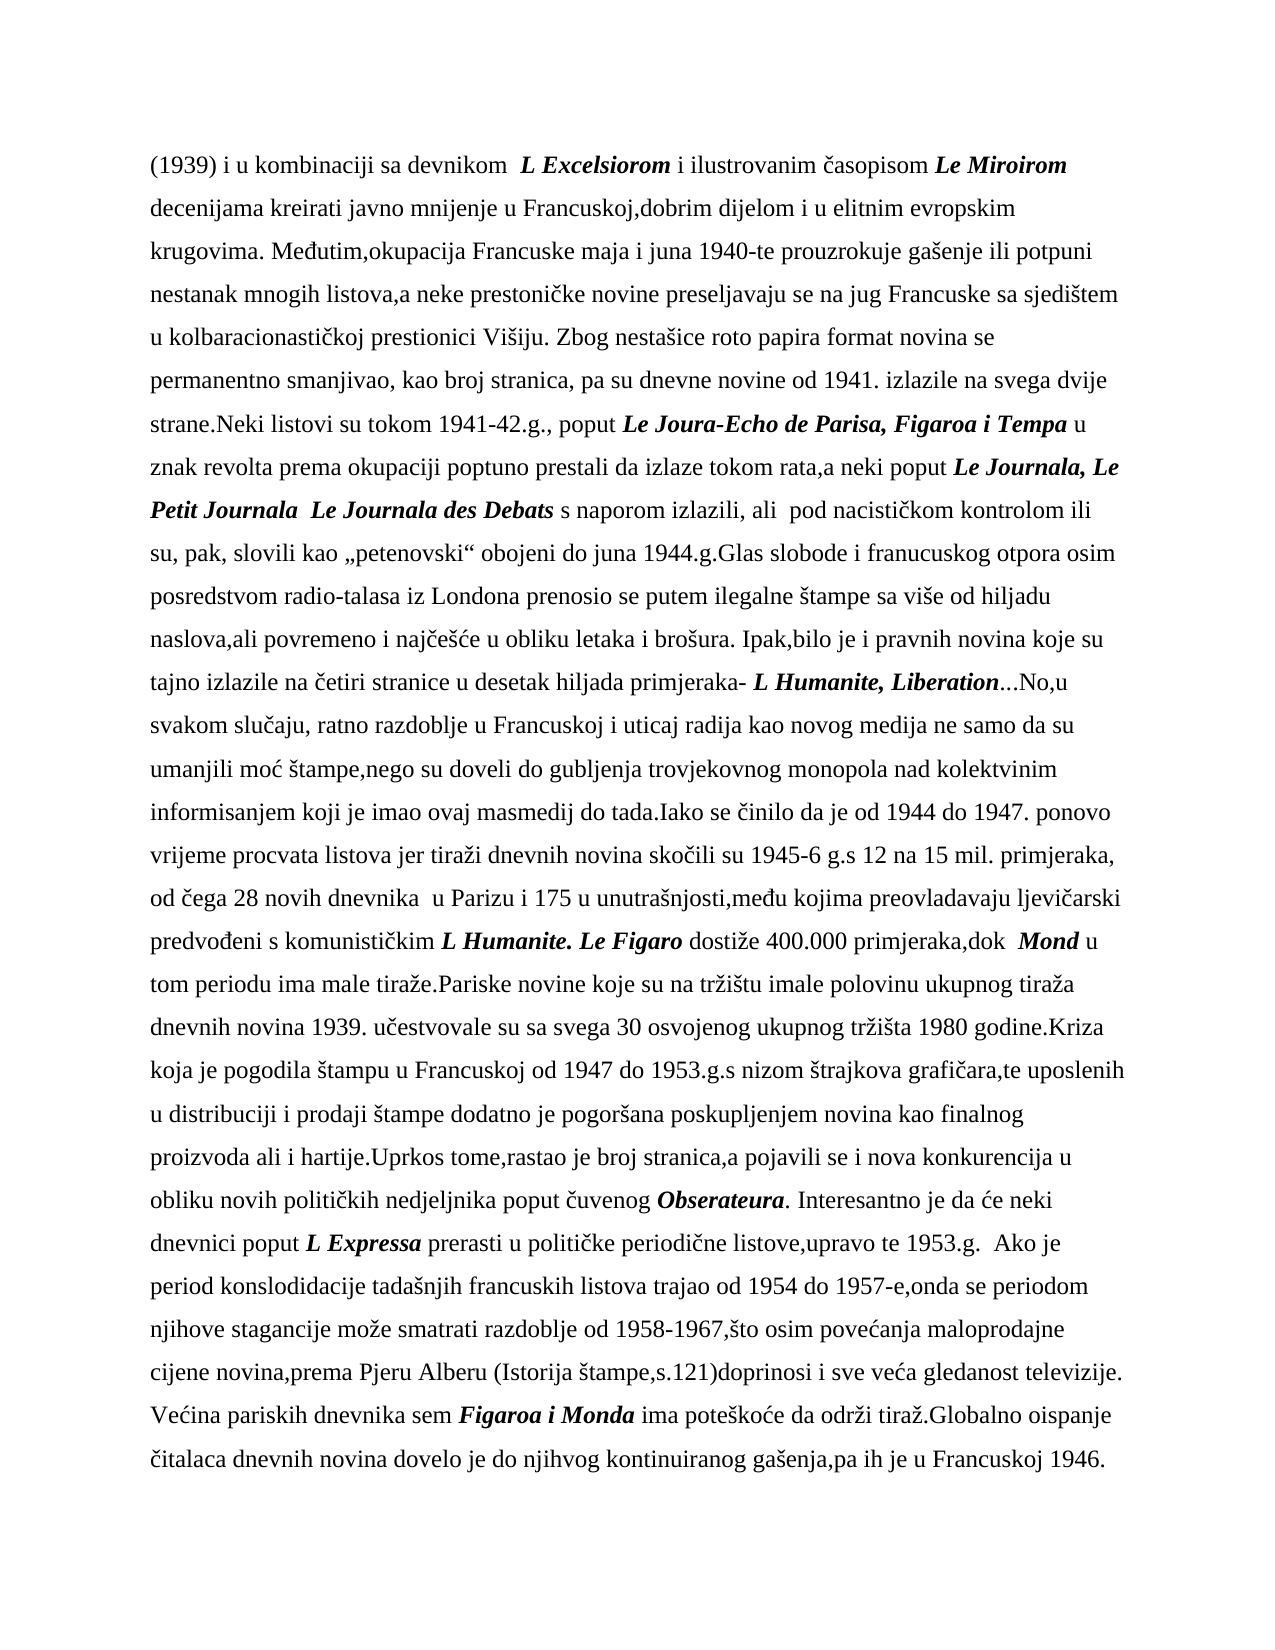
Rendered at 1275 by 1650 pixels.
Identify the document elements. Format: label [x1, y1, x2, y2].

text [150, 150, 1125, 1472]
